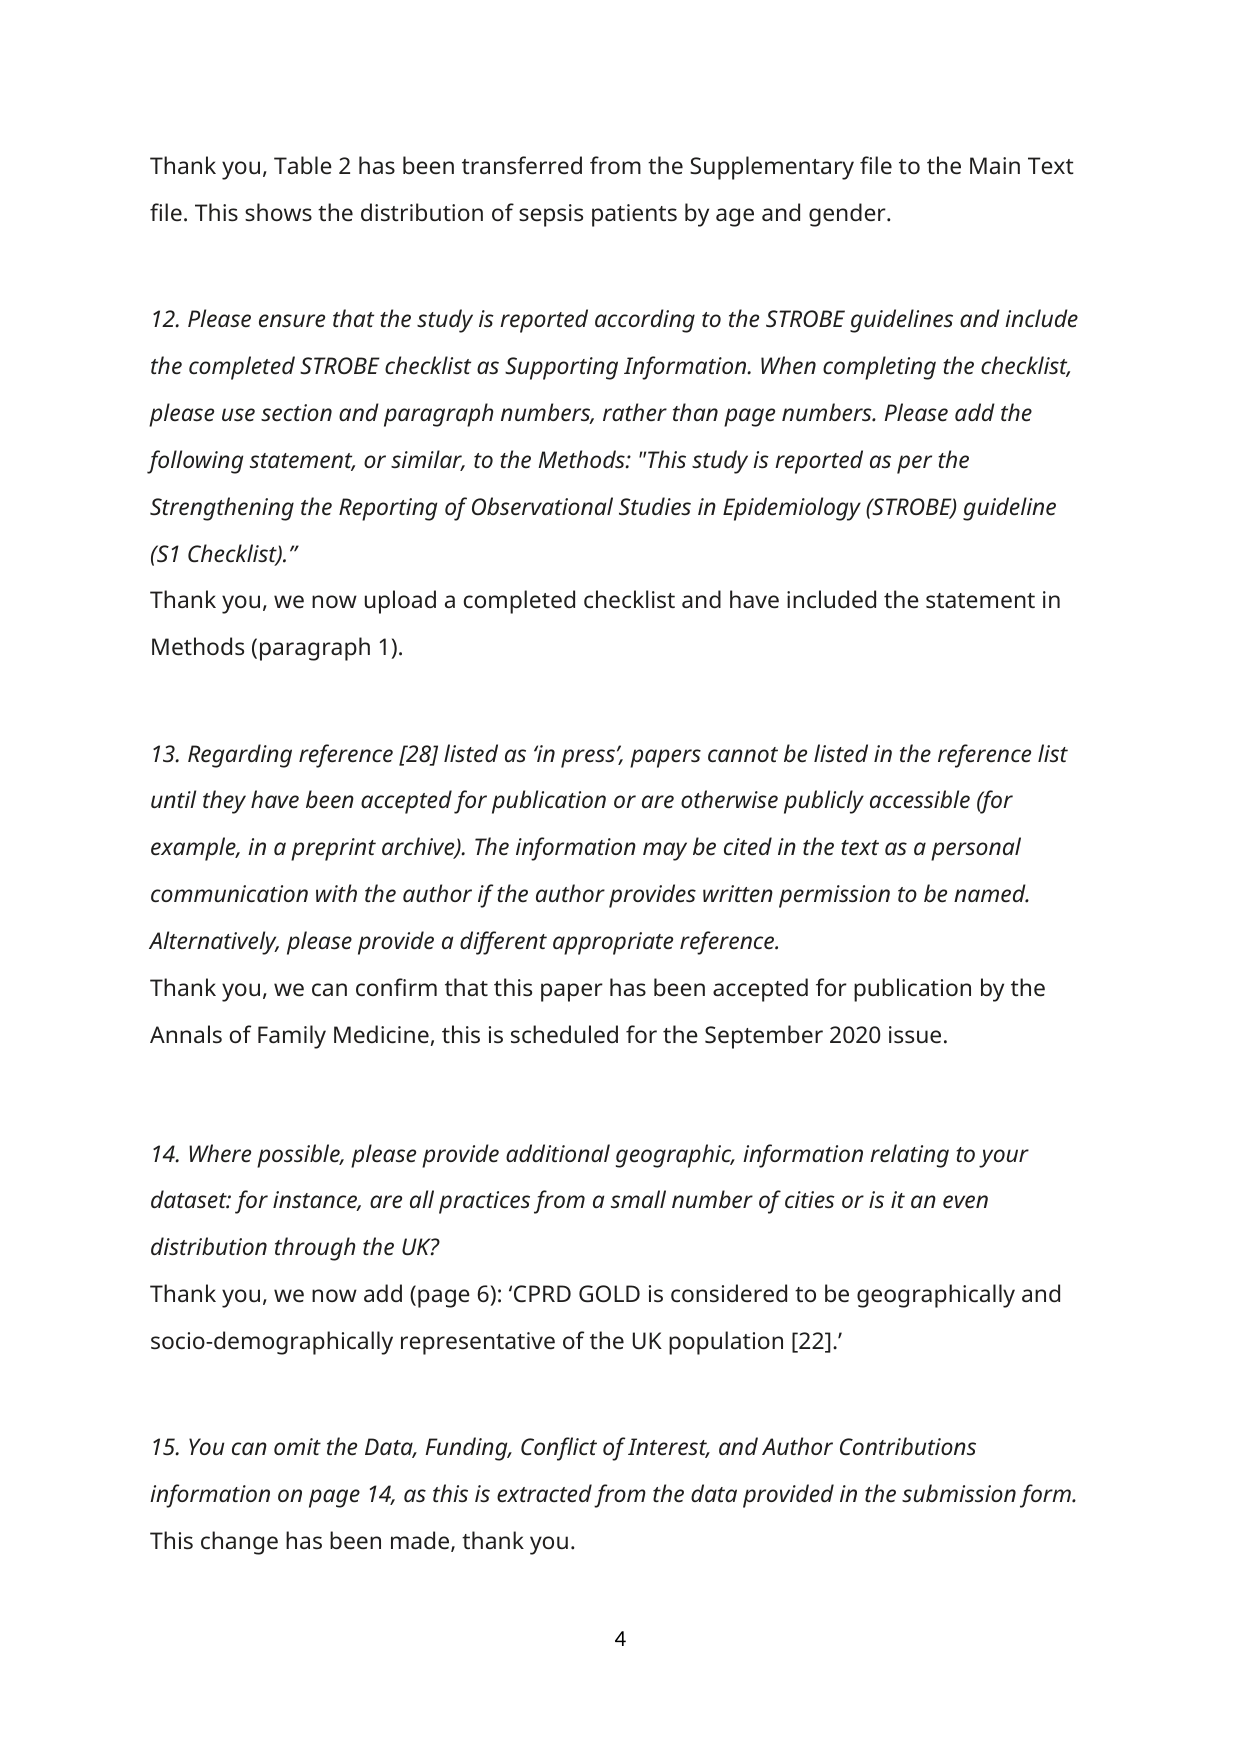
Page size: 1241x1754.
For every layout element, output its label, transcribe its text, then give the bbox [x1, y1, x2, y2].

text 15. You can omit the Data, Funding, Conflict of Interest, and Author Contributions information on page 14, as this is extracted from the data provided in the submission form. This change has been made, thank you. [150, 1384, 1090, 1556]
text 13. Regarding reference [28] listed as ‘in press’, papers cannot be listed in the reference list until they have been accepted for publication or are otherwise publicly accessible (for example, in a preprint archive). The information may be cited in the text as a personal communication with the author if the author provides written permission to be named. Alternatively, please provide a different appropriate reference. Thank you, we can confirm that this paper has been accepted for publication by the Annals of Family Medicine, this is scheduled for the September 2020 issue. [150, 691, 1090, 1050]
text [150, 150, 1090, 228]
text 12. Please ensure that the study is reported according to the STROBE guidelines and include the completed STROBE checklist as Supporting Information. When completing the checklist, please use section and paragraph numbers, rather than page numbers. Please add the following statement, or similar, to the Methods: "This study is reported as per the Strengthening the Reporting of Observational Studies in Epidemiology (STROBE) guideline (S1 Checklist).” Thank you, we now upload a completed checklist and have included the statement in Methods (paragraph 1). [150, 256, 1090, 662]
text 14. Where possible, please provide additional geographic, information relating to your dataset: for instance, are all practices from a small number of cities or is it an even distribution through the UK? Thank you, we now add (page 6): ‘CPRD GOLD is considered to be geographically and socio-demographically representative of the UK population [22].’ [150, 1137, 1090, 1356]
